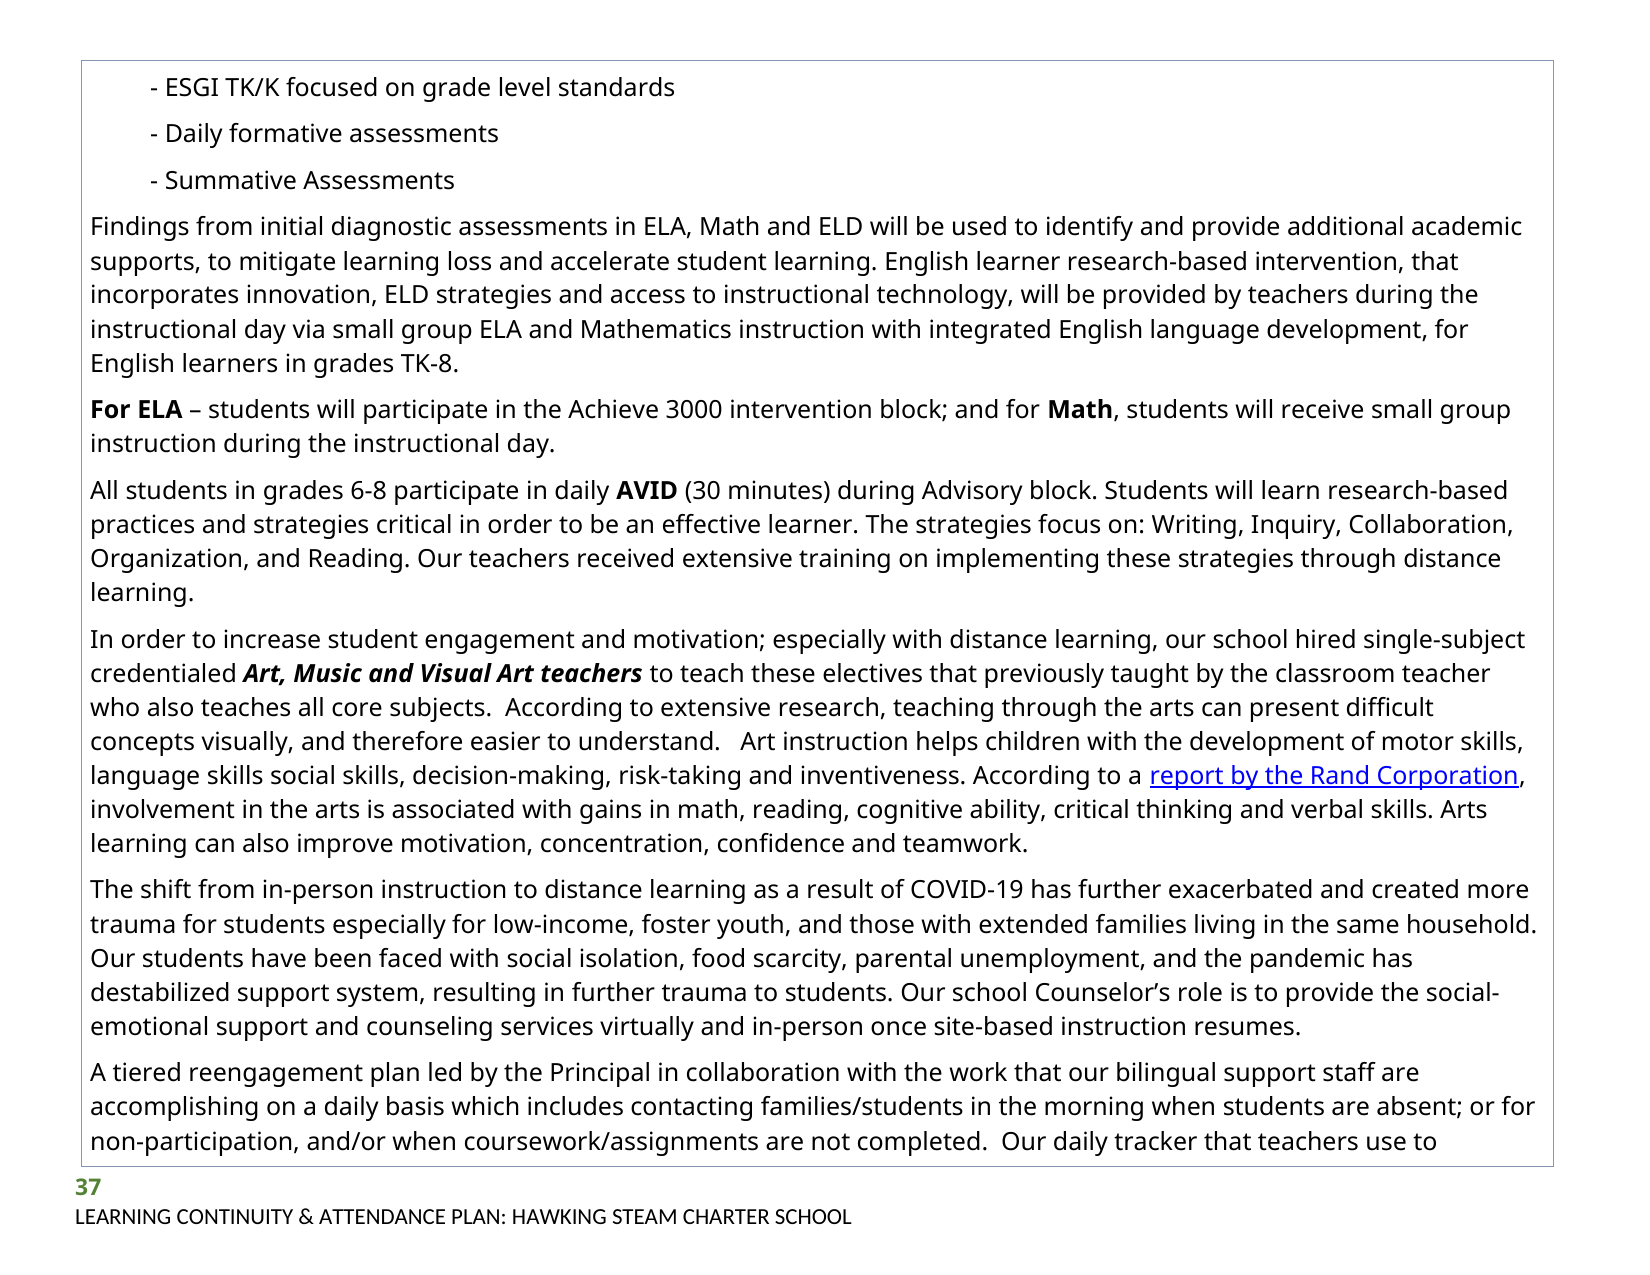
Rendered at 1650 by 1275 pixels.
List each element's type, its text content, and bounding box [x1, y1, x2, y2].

text The shift from in-person instruction to distance learning as a result of COVID-19 has further exacerbated and created more trauma for students especially for low-income, foster youth, and those with extended families living in the same household. Our students have been faced with social isolation, food scarcity, parental unemployment, and the pandemic has destabilized support system, resulting in further trauma to students. Our school Counselor’s role is to provide the social-emotional support and counseling services virtually and in-person once site-based instruction resumes. [82, 863, 1553, 1042]
text For ELA – students will participate in the Achieve 3000 intervention block; and for Math, students will receive small group instruction during the instructional day. [82, 382, 1553, 460]
text - Summative Assessments [82, 153, 1553, 197]
text All students in grades 6-8 participate in daily AVID (30 minutes) during Advisory block. Students will learn research-based practices and strategies critical in order to be an effective learner. The strategies focus on: Writing, Inquiry, Collaboration, Organization, and Reading. Our teachers received extensive training on implementing these strategies through distance learning. [82, 463, 1553, 609]
text In order to increase student engagement and motivation; especially with distance learning, our school hired single-subject credentialed Art, Music and Visual Art teachers to teach these electives that previously taught by the classroom teacher who also teaches all core subjects. According to extensive research, teaching through the arts can present difficult concepts visually, and therefore easier to understand. Art instruction helps children with the development of motor skills, language skills social skills, decision-making, risk-taking and inventiveness. According to a report by the Rand Corporation, involvement in the arts is associated with gains in math, reading, cognitive ability, critical thinking and verbal skills. Arts learning can also improve motivation, concentration, confidence and teamwork. [82, 612, 1553, 860]
text - ESGI TK/K focused on grade level standards [82, 61, 1553, 103]
text - Daily formative assessments [82, 107, 1553, 150]
text Findings from initial diagnostic assessments in ELA, Math and ELD will be used to identify and provide additional academic supports, to mitigate learning loss and accelerate student learning. English learner research-based intervention, that incorporates innovation, ELD strategies and access to instructional technology, will be provided by teachers during the instructional day via small group ELA and Mathematics instruction with integrated English language development, for English learners in grades TK-8. [82, 200, 1553, 379]
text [82, 1046, 1553, 1166]
